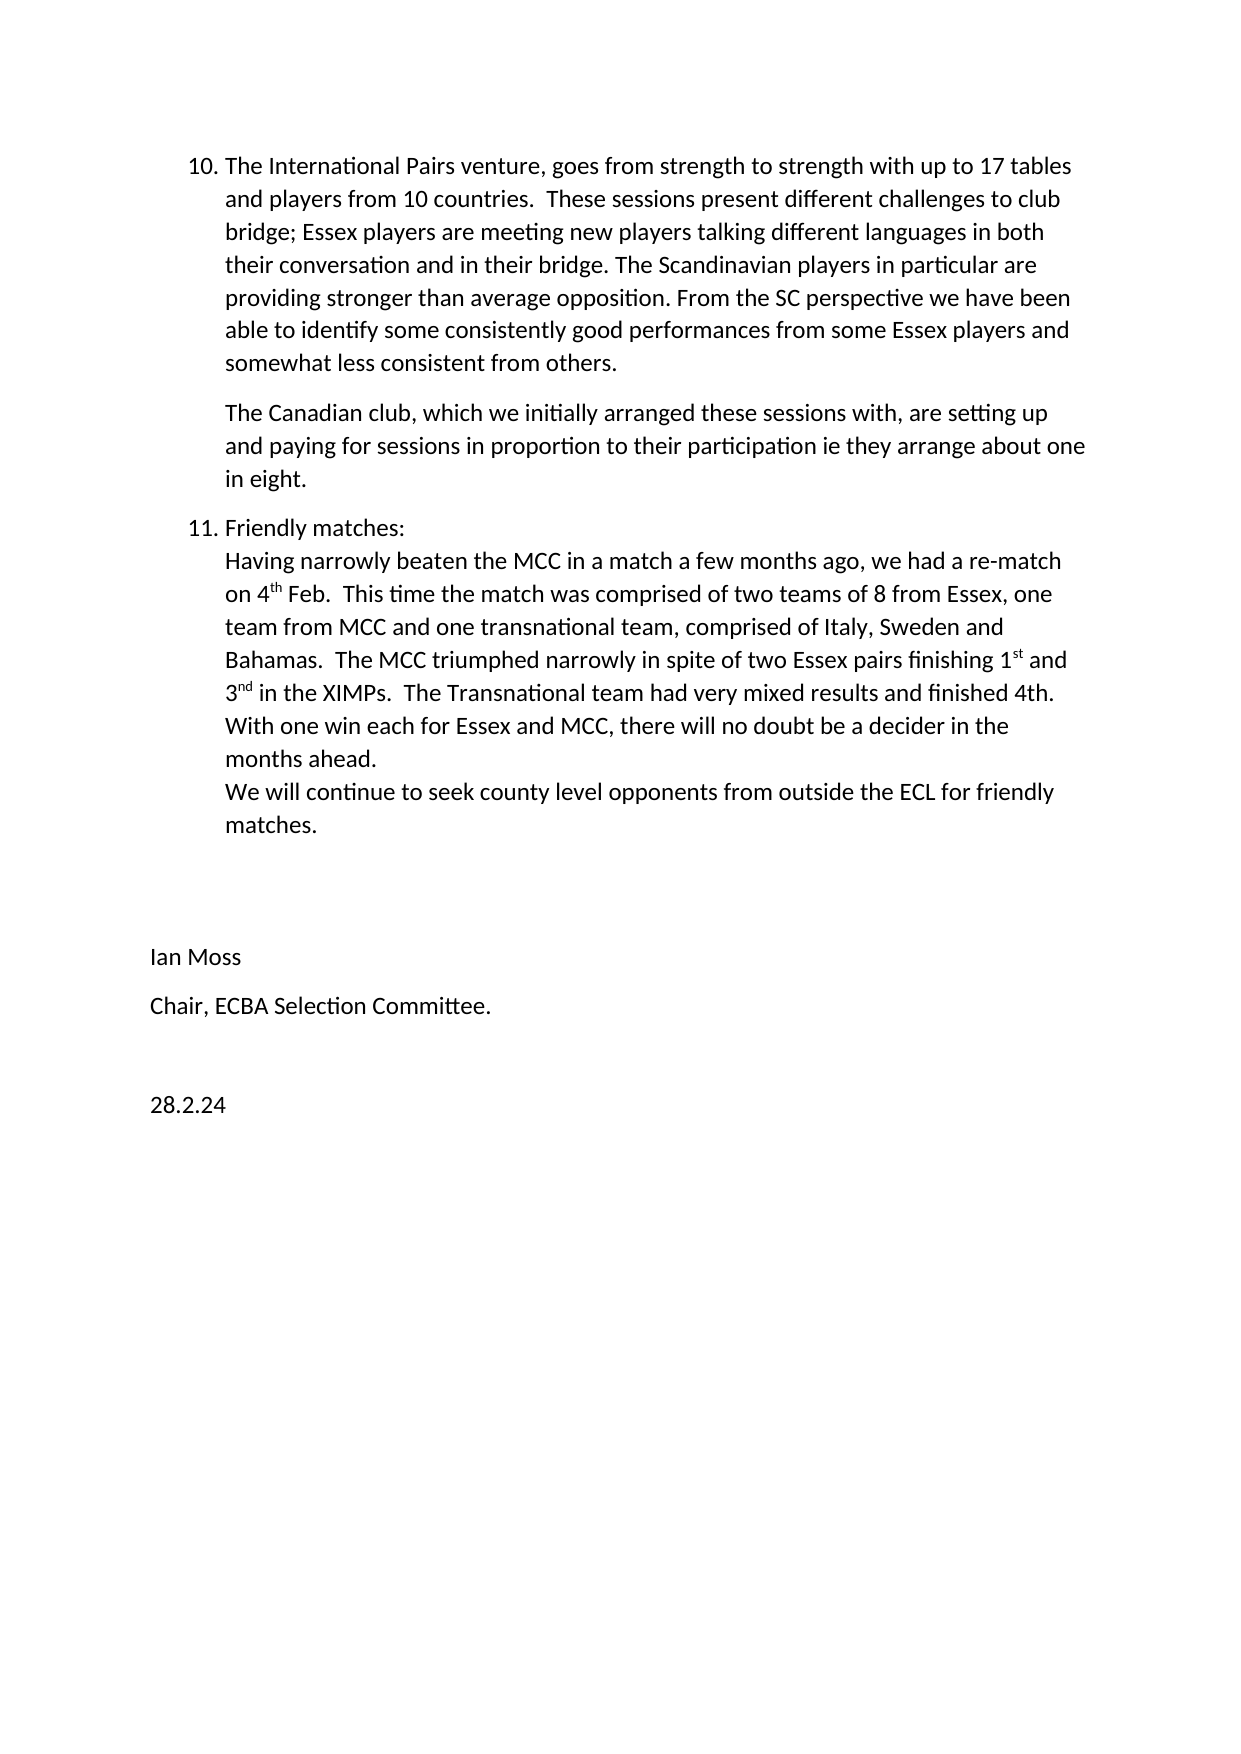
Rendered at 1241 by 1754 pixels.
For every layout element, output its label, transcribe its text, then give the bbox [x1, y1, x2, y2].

text 28.2.24 [150, 1089, 1090, 1120]
text The Canadian club, which we initially arranged these sessions with, are setting up and paying for sessions in proportion to their participation ie they arrange about one in eight. [225, 397, 1090, 493]
text Ian Moss [150, 941, 1090, 971]
list The International Pairs venture, goes from strength to strength with up to 17 tables and players from 10 countries. These sessions present different challenges to club bridge; Essex players are meeting new players talking different languages in both their conversation and in their bridge. The Scandinavian players in particular are providing stronger than average opposition. From the SC perspective we have been able to identify some consistently good performances from some Essex players and somewhat less consistent from others. [187, 150, 1090, 378]
list Having narrowly beaten the MCC in a match a few months ago, we had a re-match on 4th Feb. This time the match was comprised of two teams of 8 from Essex, one team from MCC and one transnational team, comprised of Italy, Sweden and Bahamas. The MCC triumphed narrowly in spite of two Essex pairs finishing 1st and 3nd in the XIMPs. The Transnational team had very mixed results and finished 4th. With one win each for Essex and MCC, there will no doubt be a decider in the months ahead. [225, 545, 1090, 773]
list Friendly matches: [187, 512, 1090, 543]
text Chair, ECBA Selection Committee. [150, 990, 1090, 1021]
list We will continue to seek county level opponents from outside the ECL for friendly matches. [225, 776, 1090, 839]
